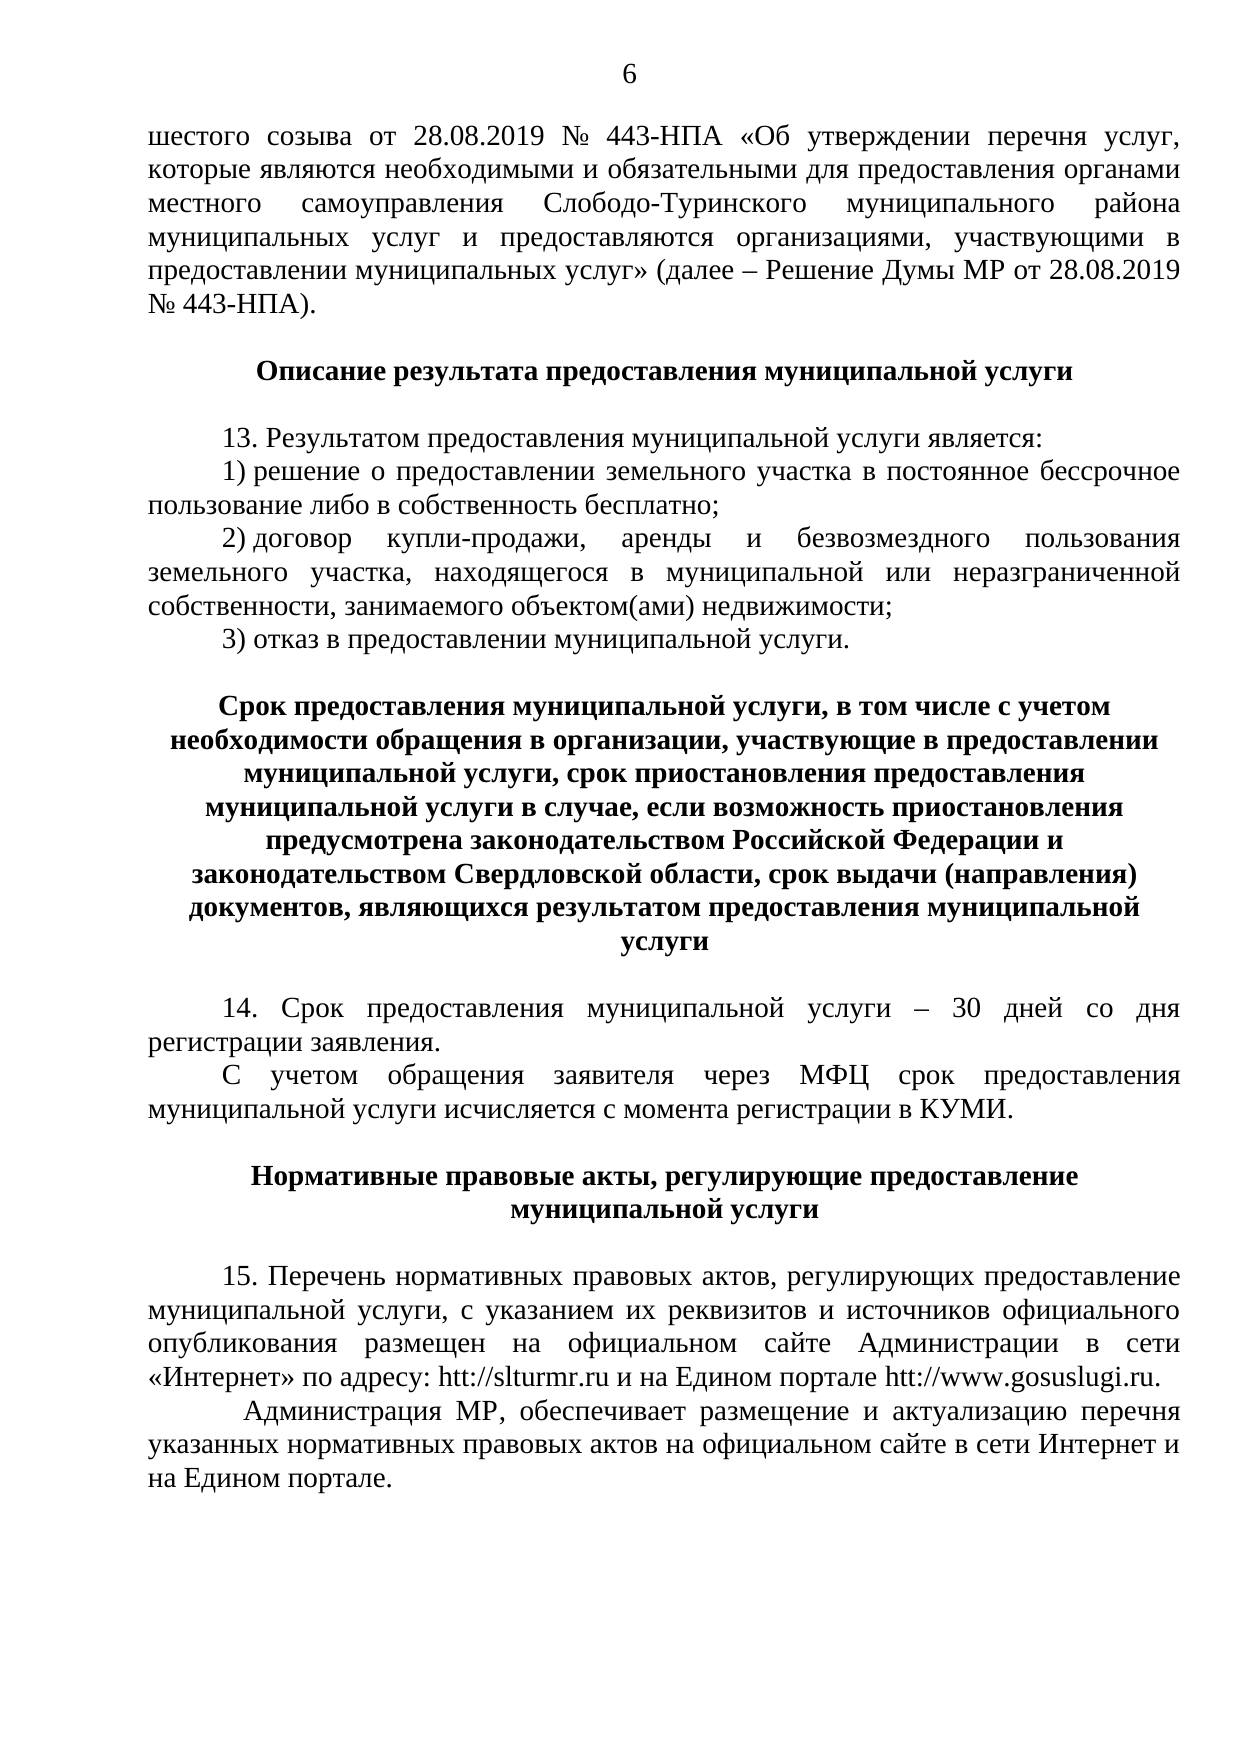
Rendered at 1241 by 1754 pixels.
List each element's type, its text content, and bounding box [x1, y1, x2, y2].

text 2) договор купли-продажи, аренды и безвозмездного пользования земельного участка, находящегося в муниципальной или неразграниченной собственности, занимаемого объектом(ами) недвижимости; [148, 521, 1181, 621]
text 3) отказ в предоставлении муниципальной услуги. [148, 621, 1181, 655]
text Администрация МР, обеспечивает размещение и актуализацию перечня указанных нормативных правовых актов на официальном сайте в сети Интернет и на Едином портале. [148, 1393, 1181, 1493]
text 14. Срок предоставления муниципальной услуги – 30 дней со дня регистрации заявления. [148, 990, 1181, 1057]
text Срок предоставления муниципальной услуги, в том числе с учетом необходимости обращения в организации, участвующие в предоставлении муниципальной услуги, срок приостановления предоставления муниципальной услуги в случае, если возможность приостановления предусмотрена законодательством Российской Федерации и законодательством Свердловской области, срок выдачи (направления) документов, являющихся результатом предоставления муниципальной услуги [148, 688, 1181, 957]
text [148, 118, 1181, 319]
text С учетом обращения заявителя через МФЦ срок предоставления муниципальной услуги исчисляется с момента регистрации в КУМИ. [148, 1057, 1181, 1124]
text Описание результата предоставления муниципальной услуги [148, 353, 1181, 386]
text Нормативные правовые акты, регулирующие предоставление муниципальной услуги [148, 1158, 1181, 1225]
text 15. Перечень нормативных правовых актов, регулирующих предоставление муниципальной услуги, с указанием их реквизитов и источников официального опубликования размещен на официальном сайте Администрации в сети «Интернет» по адресу: htt://slturmr.ru и на Едином портале htt://www.gosuslugi.ru. [148, 1258, 1181, 1393]
text 13. Результатом предоставления муниципальной услуги является: [148, 420, 1181, 453]
text 1) решение о предоставлении земельного участка в постоянное бессрочное пользование либо в собственность бесплатно; [148, 453, 1181, 521]
